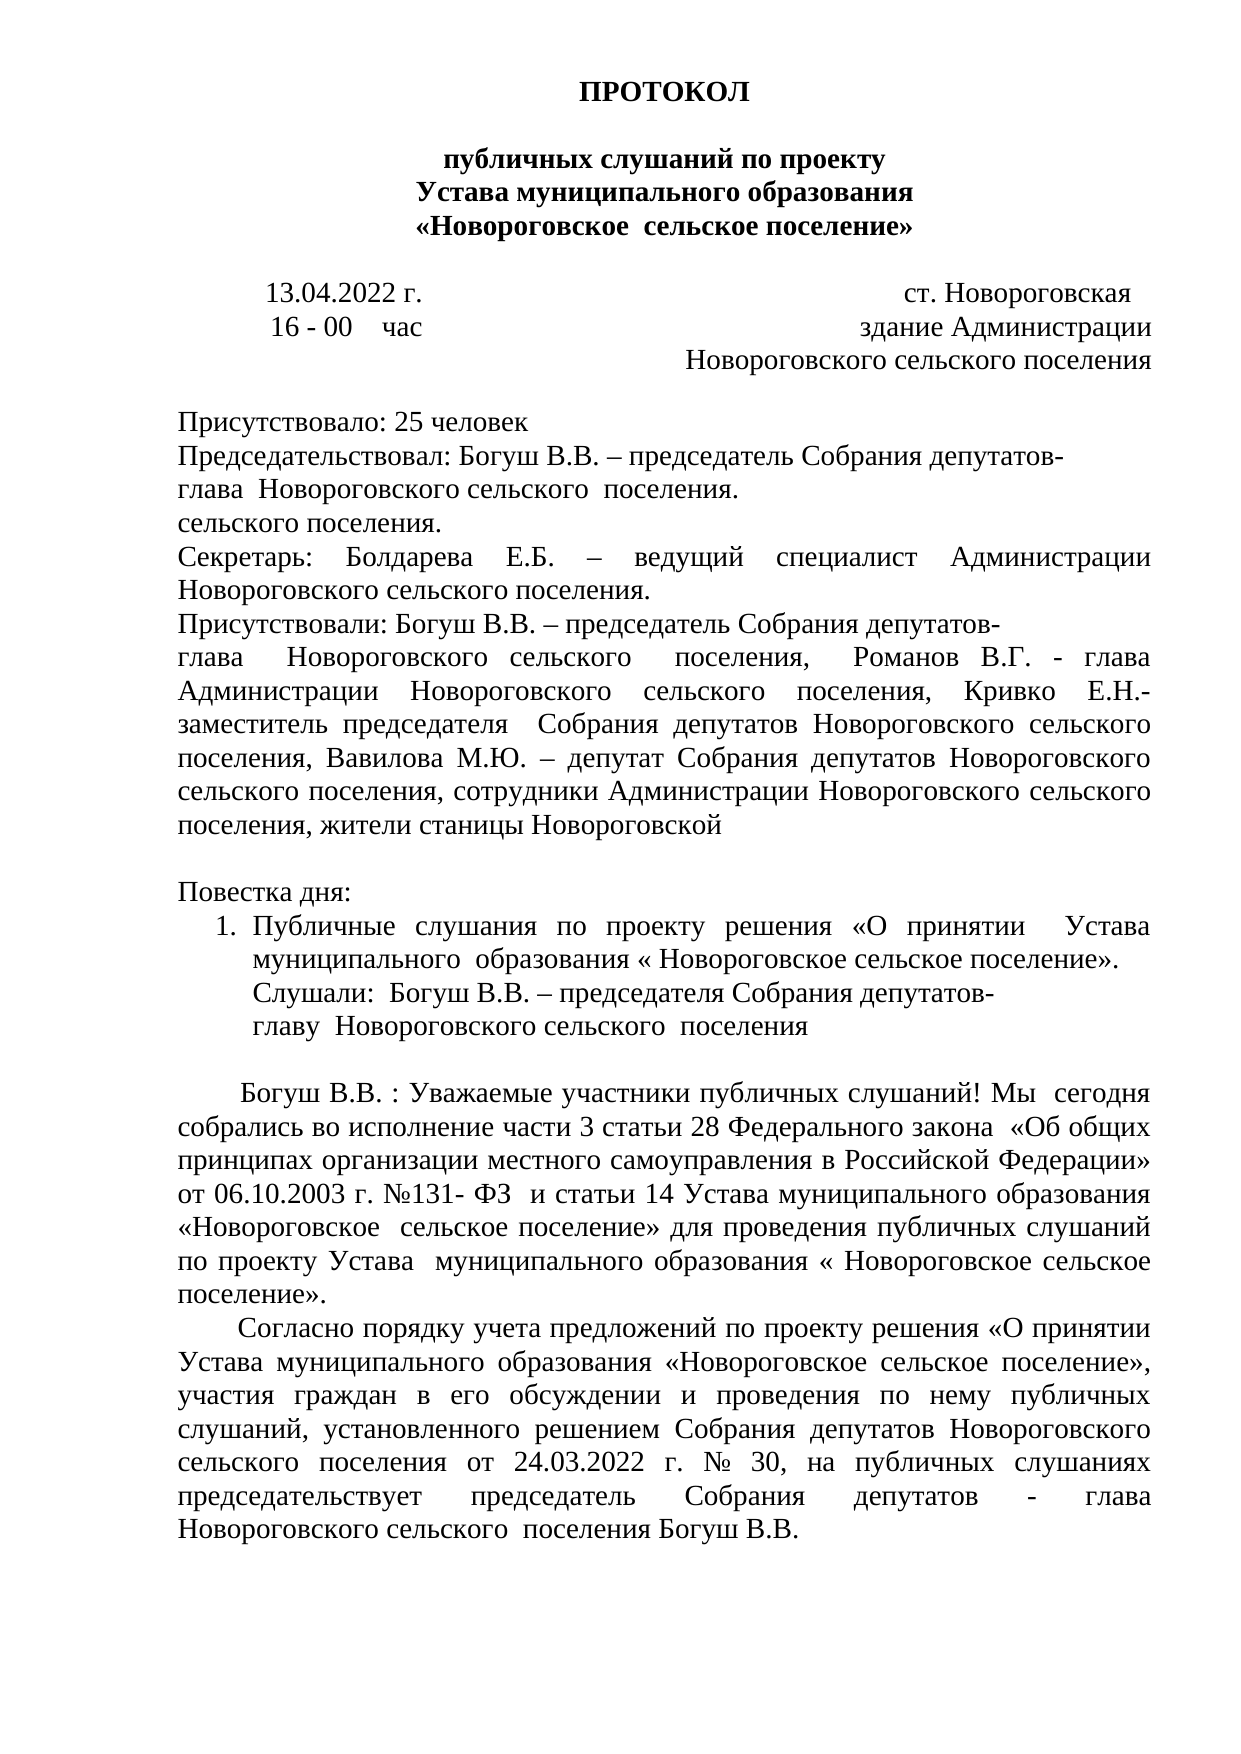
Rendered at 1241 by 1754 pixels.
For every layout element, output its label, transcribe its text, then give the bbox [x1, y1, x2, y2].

text Присутствовали: Богуш В.В. – председатель Собрания депутатов- [177, 606, 1152, 639]
text «Новороговское сельское поселение» [177, 208, 1152, 242]
text Председательствовал: Богуш В.В. – председатель Собрания депутатов- [177, 438, 1152, 472]
text 16 - 00 час здание Администрации Новороговского сельского поселения [177, 309, 1152, 376]
text Повестка дня: [177, 874, 1152, 908]
text Согласно порядку учета предложений по проекту решения «О принятии Устава муниципального образования «Новороговское сельское поселение», участия граждан в его обсуждении и проведения по нему публичных слушаний, установленного решением Собрания депутатов Новороговского сельского поселения от 24.03.2022 г. № 30, на публичных слушаниях председательствует председатель Собрания депутатов - глава Новороговского сельского поселения Богуш В.В. [177, 1310, 1152, 1545]
list Слушали: Богуш В.В. – председателя Собрания депутатов- [252, 975, 1152, 1008]
text глава Новороговского сельского поселения. [177, 472, 1152, 505]
list Публичные слушания по проекту решения «О принятии Устава муниципального образования « Новороговское сельское поселение». [215, 908, 1152, 975]
text глава Новороговского сельского поселения, Романов В.Г. - глава Администрации Новороговского сельского поселения, Кривко Е.Н.- заместитель председателя Собрания депутатов Новороговского сельского поселения, Вавилова М.Ю. – депутат Собрания депутатов Новороговского сельского поселения, сотрудники Администрации Новороговского сельского поселения, жители станицы Новороговской [177, 639, 1152, 841]
text Секретарь: Болдарева Е.Б. – ведущий специалист Администрации Новороговского сельского поселения. [177, 539, 1152, 606]
text сельского поселения. [177, 505, 1152, 539]
text 13.04.2022 г. ст. Новороговская [177, 275, 1152, 309]
text ПРОТОКОЛ [177, 74, 1152, 107]
text Устава муниципального образования [177, 174, 1152, 208]
text Богуш В.В. : Уважаемые участники публичных слушаний! Мы сегодня собрались во исполнение части 3 статьи 28 Федерального закона «Об общих принципах организации местного самоуправления в Российской Федерации» от 06.10.2003 г. №131- ФЗ и статьи 14 Устава муниципального образования «Новороговское сельское поселение» для проведения публичных слушаний по проекту Устава муниципального образования « Новороговское сельское поселение». [177, 1075, 1152, 1310]
text Присутствовало: 25 человек [177, 404, 1152, 438]
list главу Новороговского сельского поселения [252, 1008, 1152, 1042]
text публичных слушаний по проекту [177, 141, 1152, 174]
